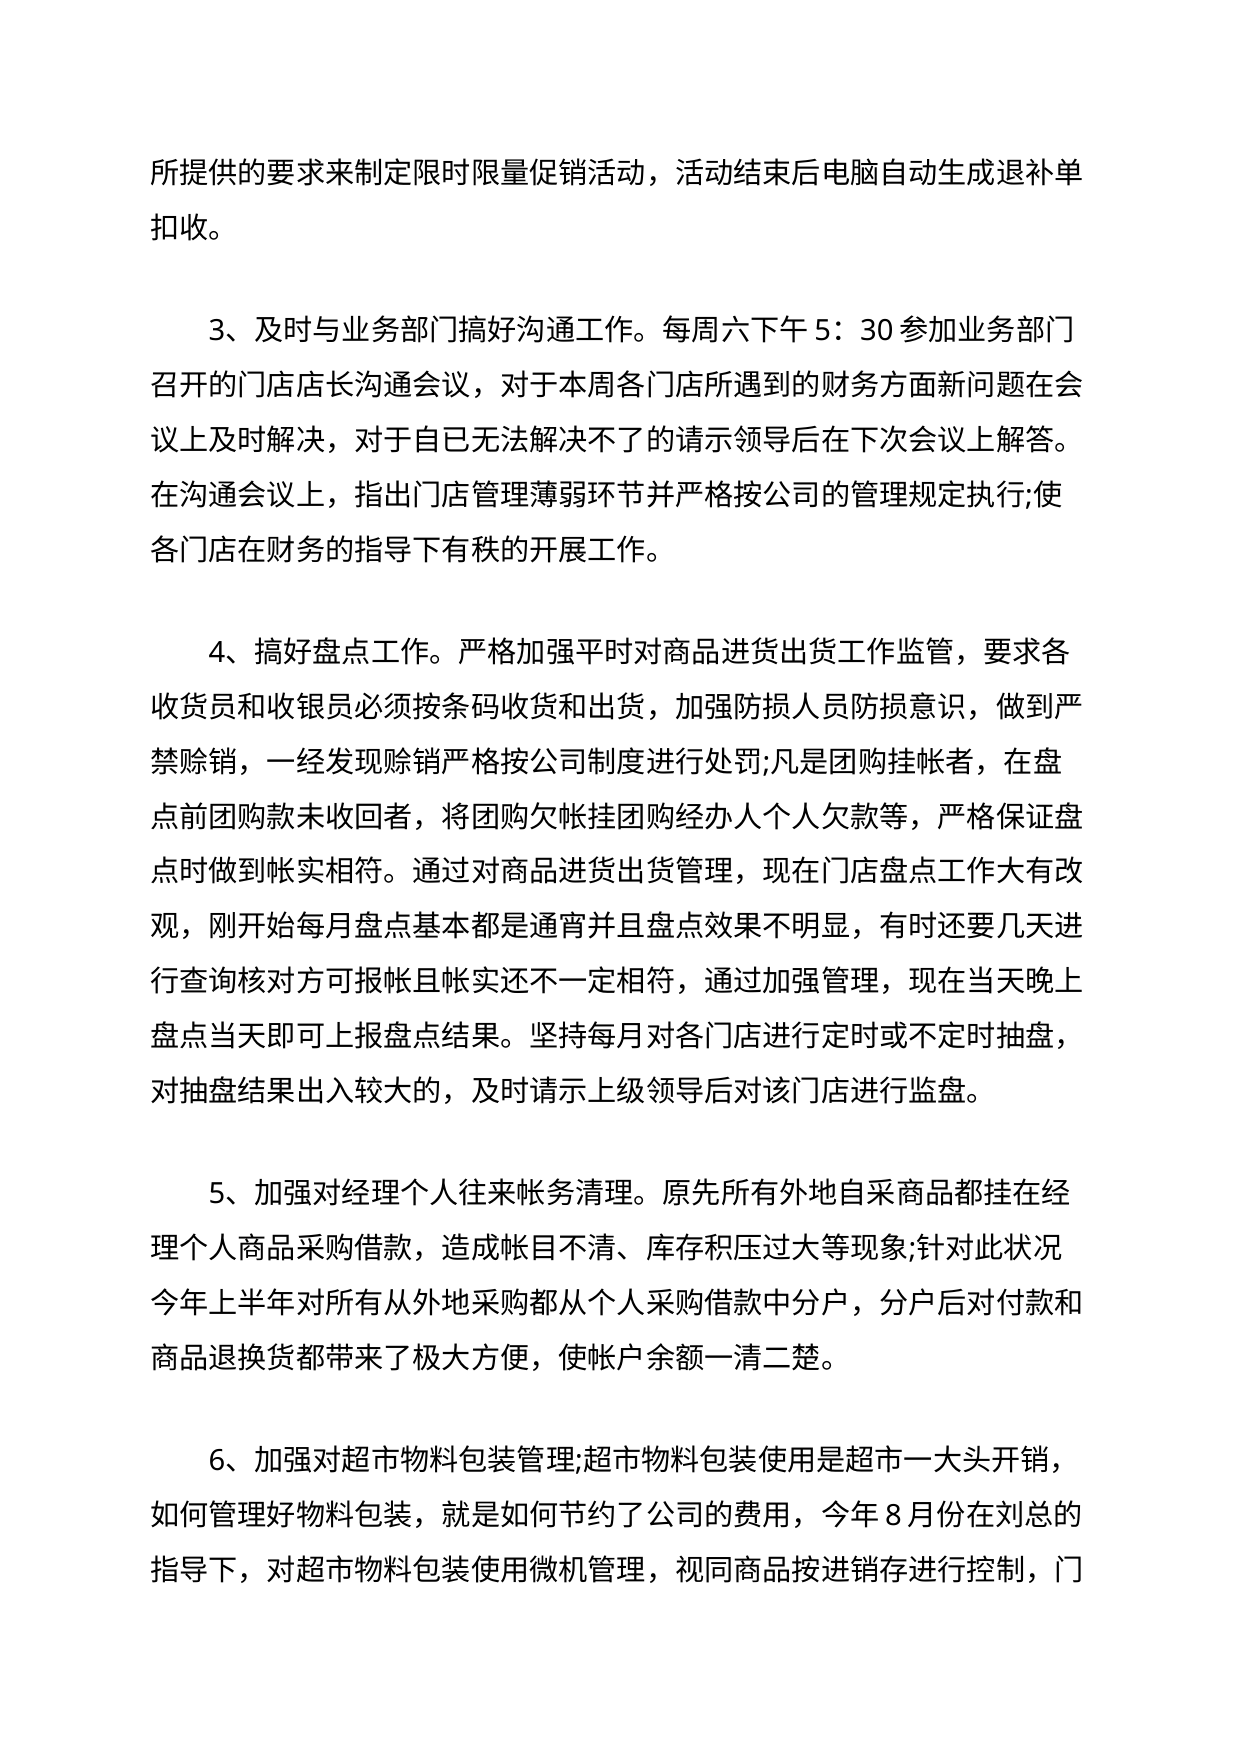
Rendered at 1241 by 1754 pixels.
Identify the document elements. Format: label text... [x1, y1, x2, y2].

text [150, 1436, 1090, 1588]
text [150, 150, 1090, 247]
text 5、加强对经理个人往来帐务清理。原先所有外地自采商品都挂在经理个人商品采购借款，造成帐目不清、库存积压过大等现象;针对此状况今年上半年对所有从外地采购都从个人采购借款中分户，分户后对付款和商品退换货都带来了极大方便，使帐户余额一清二楚。 [150, 1169, 1090, 1377]
text 3、及时与业务部门搞好沟通工作。每周六下午5：30参加业务部门召开的门店店长沟通会议，对于本周各门店所遇到的财务方面新问题在会议上及时解决，对于自已无法解决不了的请示领导后在下次会议上解答。在沟通会议上，指出门店管理薄弱环节并严格按公司的管理规定执行;使各门店在财务的指导下有秩的开展工作。 [150, 307, 1090, 569]
text 4、搞好盘点工作。严格加强平时对商品进货出货工作监管，要求各收货员和收银员必须按条码收货和出货，加强防损人员防损意识，做到严禁赊销，一经发现赊销严格按公司制度进行处罚;凡是团购挂帐者，在盘点前团购款未收回者，将团购欠帐挂团购经办人个人欠款等，严格保证盘点时做到帐实相符。通过对商品进货出货管理，现在门店盘点工作大有改观，刚开始每月盘点基本都是通宵并且盘点效果不明显，有时还要几天进行查询核对方可报帐且帐实还不一定相符，通过加强管理，现在当天晚上盘点当天即可上报盘点结果。坚持每月对各门店进行定时或不定时抽盘，对抽盘结果出入较大的，及时请示上级领导后对该门店进行监盘。 [150, 628, 1090, 1110]
